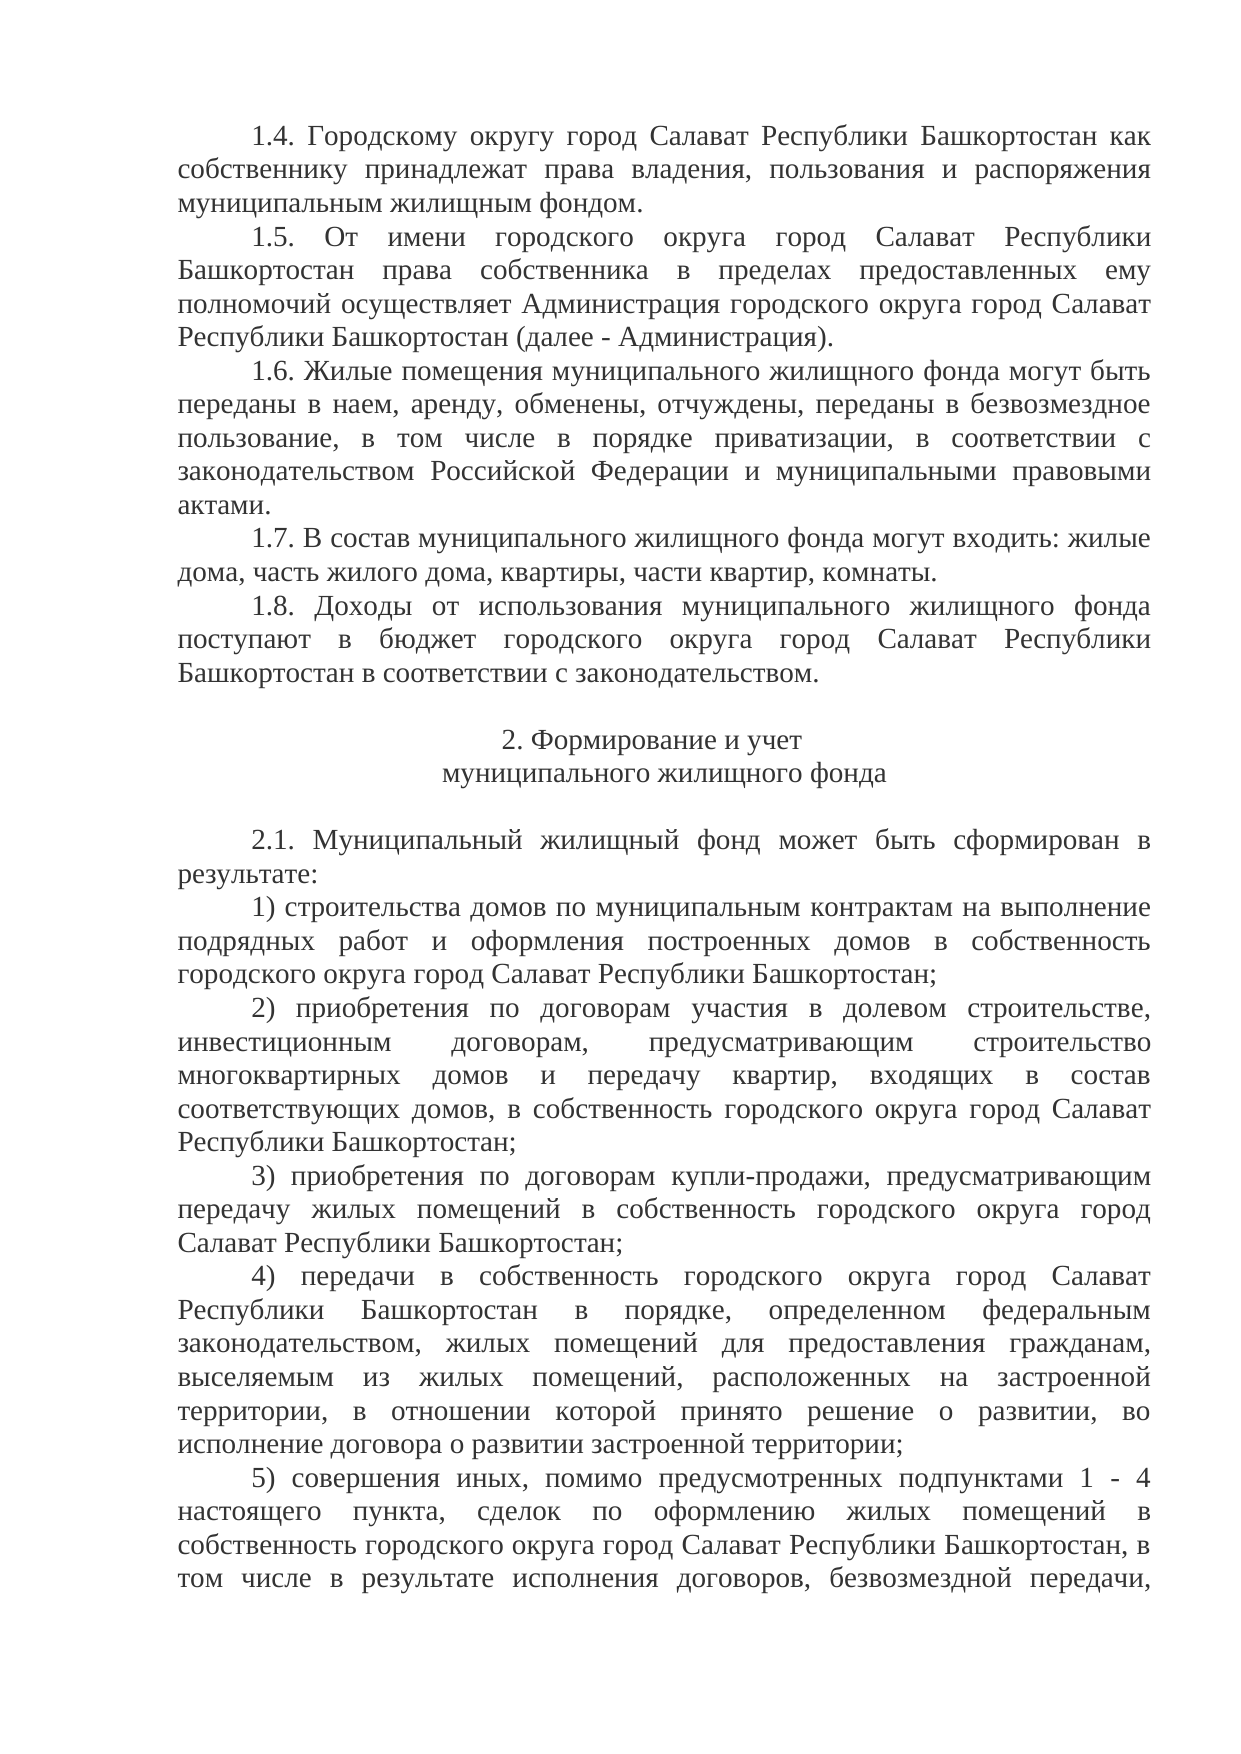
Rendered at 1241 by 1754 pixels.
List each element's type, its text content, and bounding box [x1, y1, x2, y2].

text 1.4. Городскому округу город Салават Республики Башкортостан как собственнику принадлежат права владения, пользования и распоряжения муниципальным жилищным фондом. [177, 118, 1152, 219]
text 1.8. Доходы от использования муниципального жилищного фонда поступают в бюджет городского округа город Салават Республики Башкортостан в соответствии с законодательством. [177, 588, 1152, 688]
text муниципального жилищного фонда [177, 755, 1152, 789]
text 1.6. Жилые помещения муниципального жилищного фонда могут быть переданы в наем, аренду, обменены, отчуждены, переданы в безвозмездное пользование, в том числе в порядке приватизации, в соответствии с законодательством Российской Федерации и муниципальными правовыми актами. [177, 353, 1152, 521]
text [177, 1460, 1152, 1594]
text 2.1. Муниципальный жилищный фонд может быть сформирован в результате: [177, 822, 1152, 889]
text 2. Формирование и учет [472, 722, 1152, 755]
text 1.5. От имени городского округа город Салават Республики Башкортостан права собственника в пределах предоставленных ему полномочий осуществляет Администрация городского округа город Салават Республики Башкортостан (далее - Администрация). [177, 219, 1152, 353]
text 4) передачи в собственность городского округа город Салават Республики Башкортостан в порядке, определенном федеральным законодательством, жилых помещений для предоставления гражданам, выселяемым из жилых помещений, расположенных на застроенной территории, в отношении которой принято решение о развитии, во исполнение договора о развитии застроенной территории; [177, 1258, 1152, 1460]
text 1.7. В состав муниципального жилищного фонда могут входить: жилые дома, часть жилого дома, квартиры, части квартир, комнаты. [177, 521, 1152, 588]
text 2) приобретения по договорам участия в долевом строительстве, инвестиционным договорам, предусматривающим строительство многоквартирных домов и передачу квартир, входящих в состав соответствующих домов, в собственность городского округа город Салават Республики Башкортостан; [177, 990, 1152, 1158]
text 3) приобретения по договорам купли-продажи, предусматривающим передачу жилых помещений в собственность городского округа город Салават Республики Башкортостан; [177, 1158, 1152, 1258]
text 1) строительства домов по муниципальным контрактам на выполнение подрядных работ и оформления построенных домов в собственность городского округа город Салават Республики Башкортостан; [177, 889, 1152, 990]
